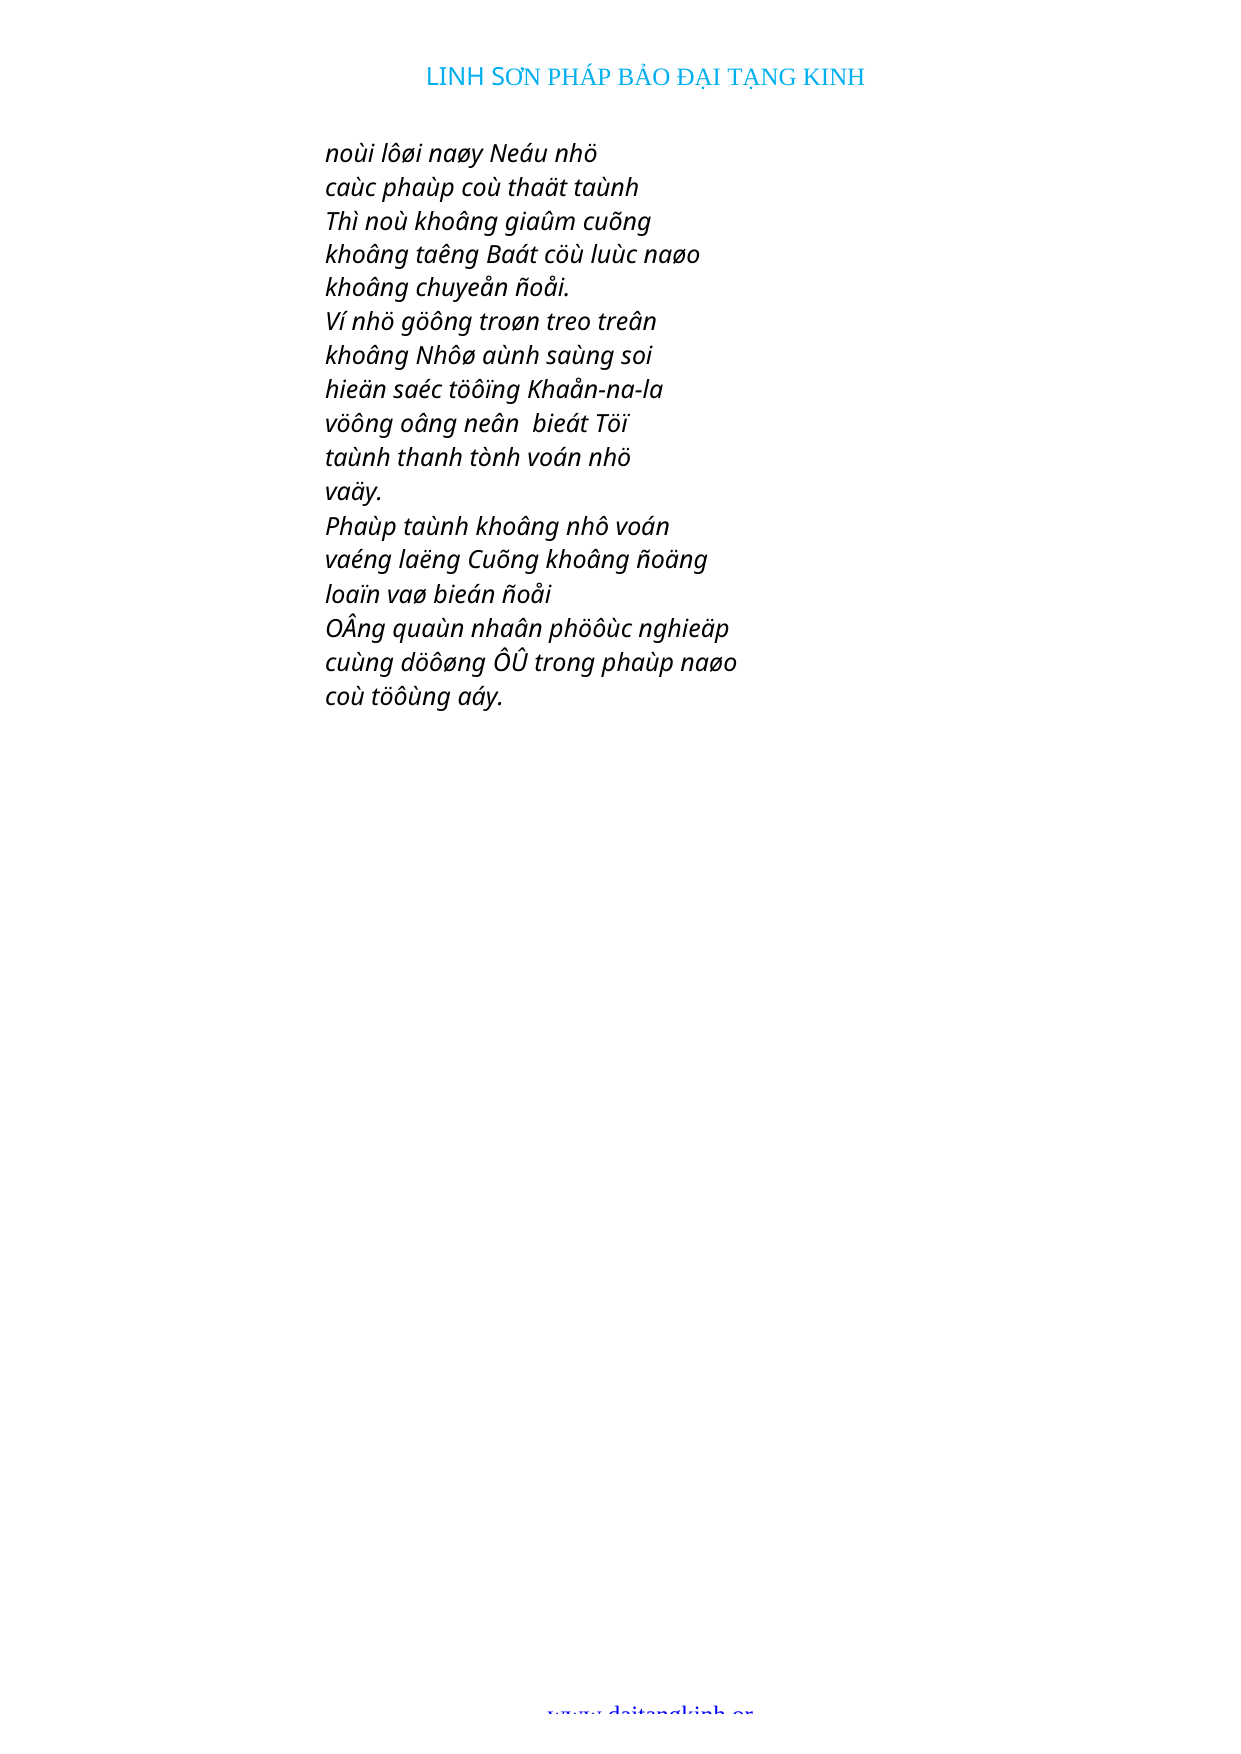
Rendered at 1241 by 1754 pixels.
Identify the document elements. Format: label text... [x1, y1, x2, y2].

text OÂng quaùn nhaân phöôùc nghieäp cuùng döôøng ÔÛ trong phaùp naøo coù töôùng aáy. [325, 610, 760, 712]
text Thì noù khoâng giaûm cuõng khoâng taêng Baát cöù luùc naøo khoâng chuyeån ñoåi. [325, 203, 713, 304]
text Ví nhö göông troøn treo treân khoâng Nhôø aùnh saùng soi hieän saéc töôïng Khaån-na-la vöông oâng neân bieát Töï taùnh thanh tònh voán nhö vaäy. [325, 304, 682, 508]
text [325, 135, 653, 203]
text Phaùp taùnh khoâng nhô voán vaéng laëng Cuõng khoâng ñoäng loaïn vaø bieán ñoåi [325, 508, 713, 610]
